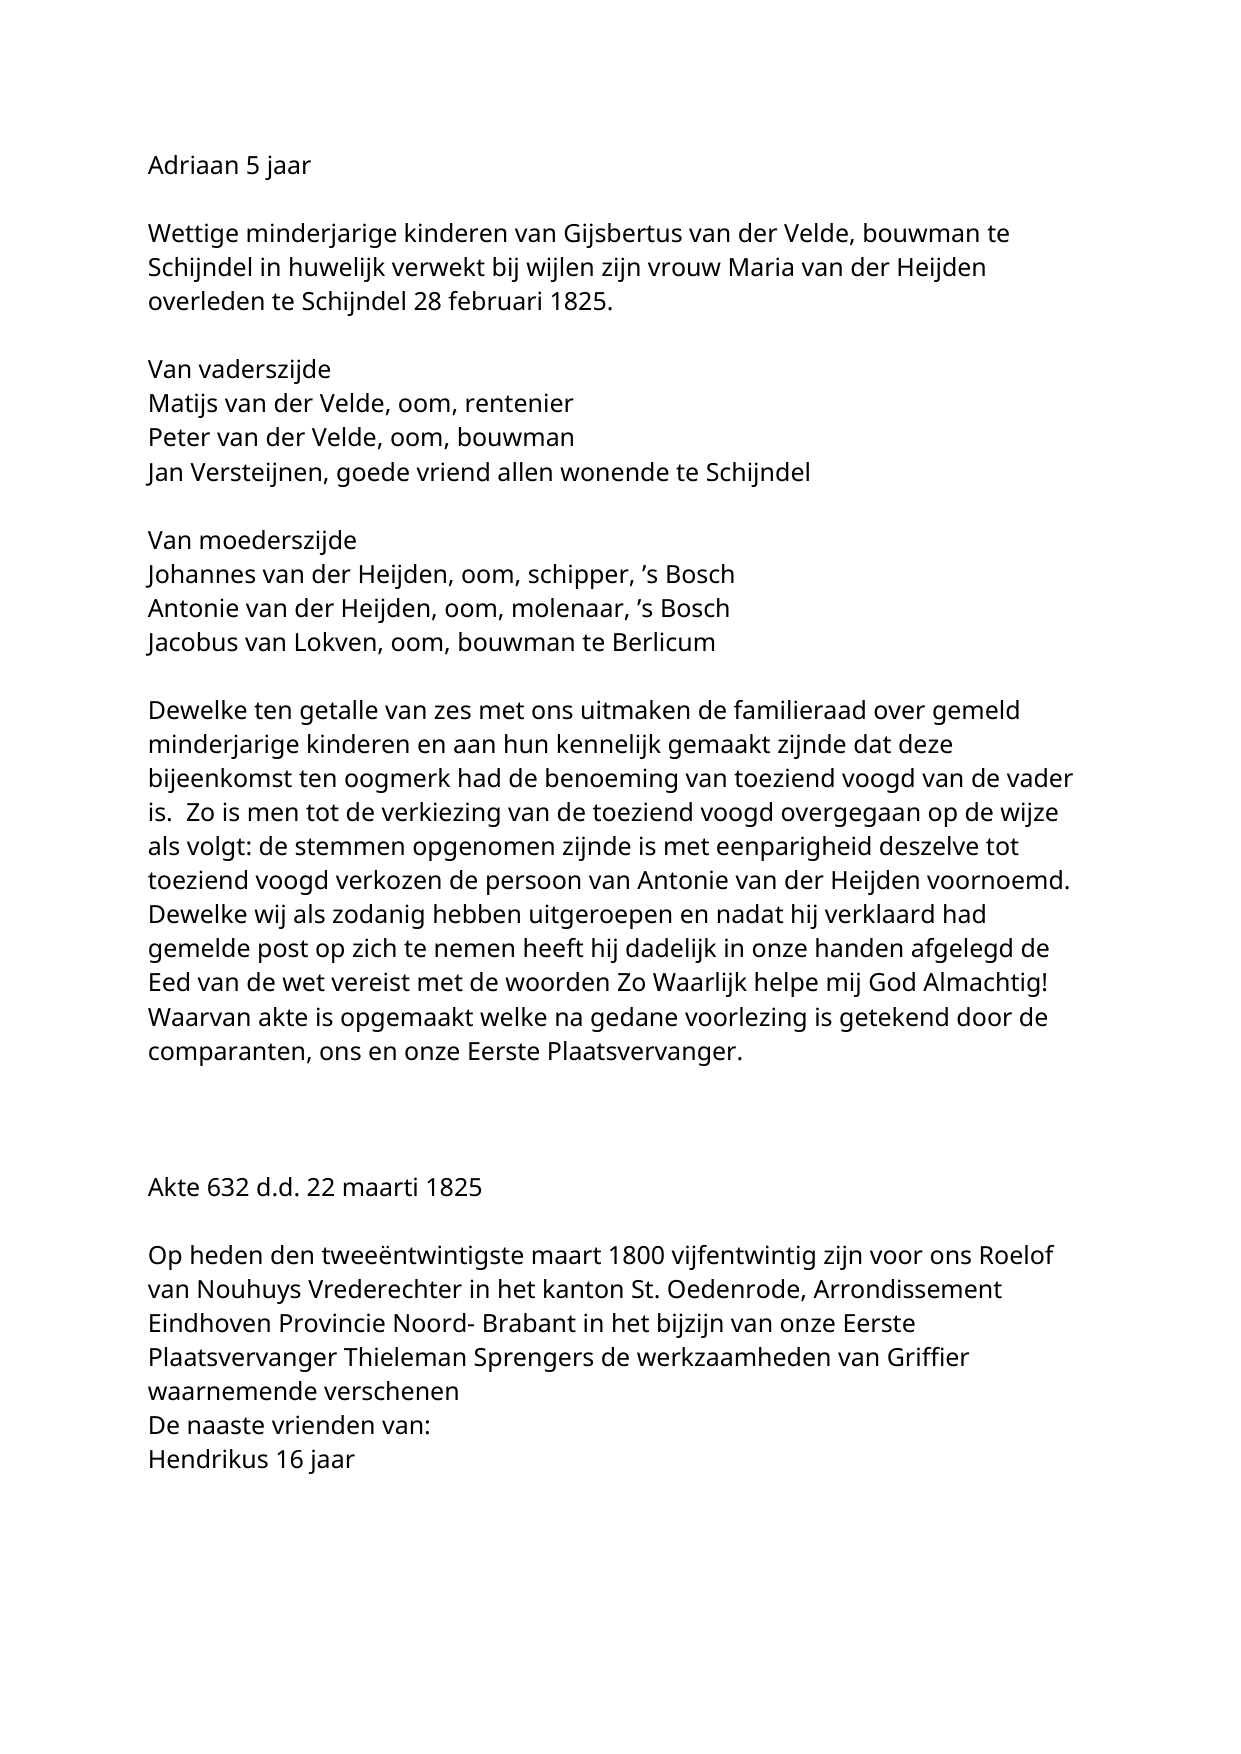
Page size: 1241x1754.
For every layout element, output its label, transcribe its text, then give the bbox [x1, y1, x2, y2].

text Van moederszijde [148, 522, 1093, 556]
text Peter van der Velde, oom, bouwman [148, 420, 1093, 454]
text Antonie van der Heijden, oom, molenaar, ’s Bosch [148, 590, 1093, 624]
text Van vaderszijde [148, 352, 1093, 386]
text Dewelke ten getalle van zes met ons uitmaken de familieraad over gemeld minderjarige kinderen en aan hun kennelijk gemaakt zijnde dat deze bijeenkomst ten oogmerk had de benoeming van toeziend voogd van de vader is. Zo is men tot de verkiezing van de toeziend voogd overgegaan op de wijze als volgt: de stemmen opgenomen zijnde is met eenparigheid deszelve tot toeziend voogd verkozen de persoon van Antonie van der Heijden voornoemd. [148, 693, 1093, 897]
text Johannes van der Heijden, oom, schipper, ’s Bosch [148, 556, 1093, 590]
text Waarvan akte is opgemaakt welke na gedane voorlezing is getekend door de comparanten, ons en onze Eerste Plaatsvervanger. [148, 999, 1093, 1067]
text Jan Versteijnen, goede vriend allen wonende te Schijndel [148, 454, 1093, 488]
text De naaste vrienden van: [148, 1408, 1093, 1442]
text Matijs van der Velde, oom, rentenier [148, 386, 1093, 420]
text Dewelke wij als zodanig hebben uitgeroepen en nadat hij verklaard had gemelde post op zich te nemen heeft hij dadelijk in onze handen afgelegd de Eed van de wet vereist met de woorden Zo Waarlijk helpe mij God Almachtig! [148, 897, 1093, 999]
text Op heden den tweeëntwintigste maart 1800 vijfentwintig zijn voor ons Roelof van Nouhuys Vrederechter in het kanton St. Oedenrode, Arrondissement Eindhoven Provincie Noord- Brabant in het bijzijn van onze Eerste Plaatsvervanger Thieleman Sprengers de werkzaamheden van Griffier waarnemende verschenen [148, 1238, 1093, 1408]
text Adriaan 5 jaar [148, 148, 1093, 182]
text Jacobus van Lokven, oom, bouwman te Berlicum [148, 624, 1093, 658]
text Akte 632 d.d. 22 maarti 1825 [148, 1169, 1093, 1203]
text Wettige minderjarige kinderen van Gijsbertus van der Velde, bouwman te Schijndel in huwelijk verwekt bij wijlen zijn vrouw Maria van der Heijden overleden te Schijndel 28 februari 1825. [148, 216, 1093, 318]
text Hendrikus 16 jaar [148, 1442, 1093, 1476]
